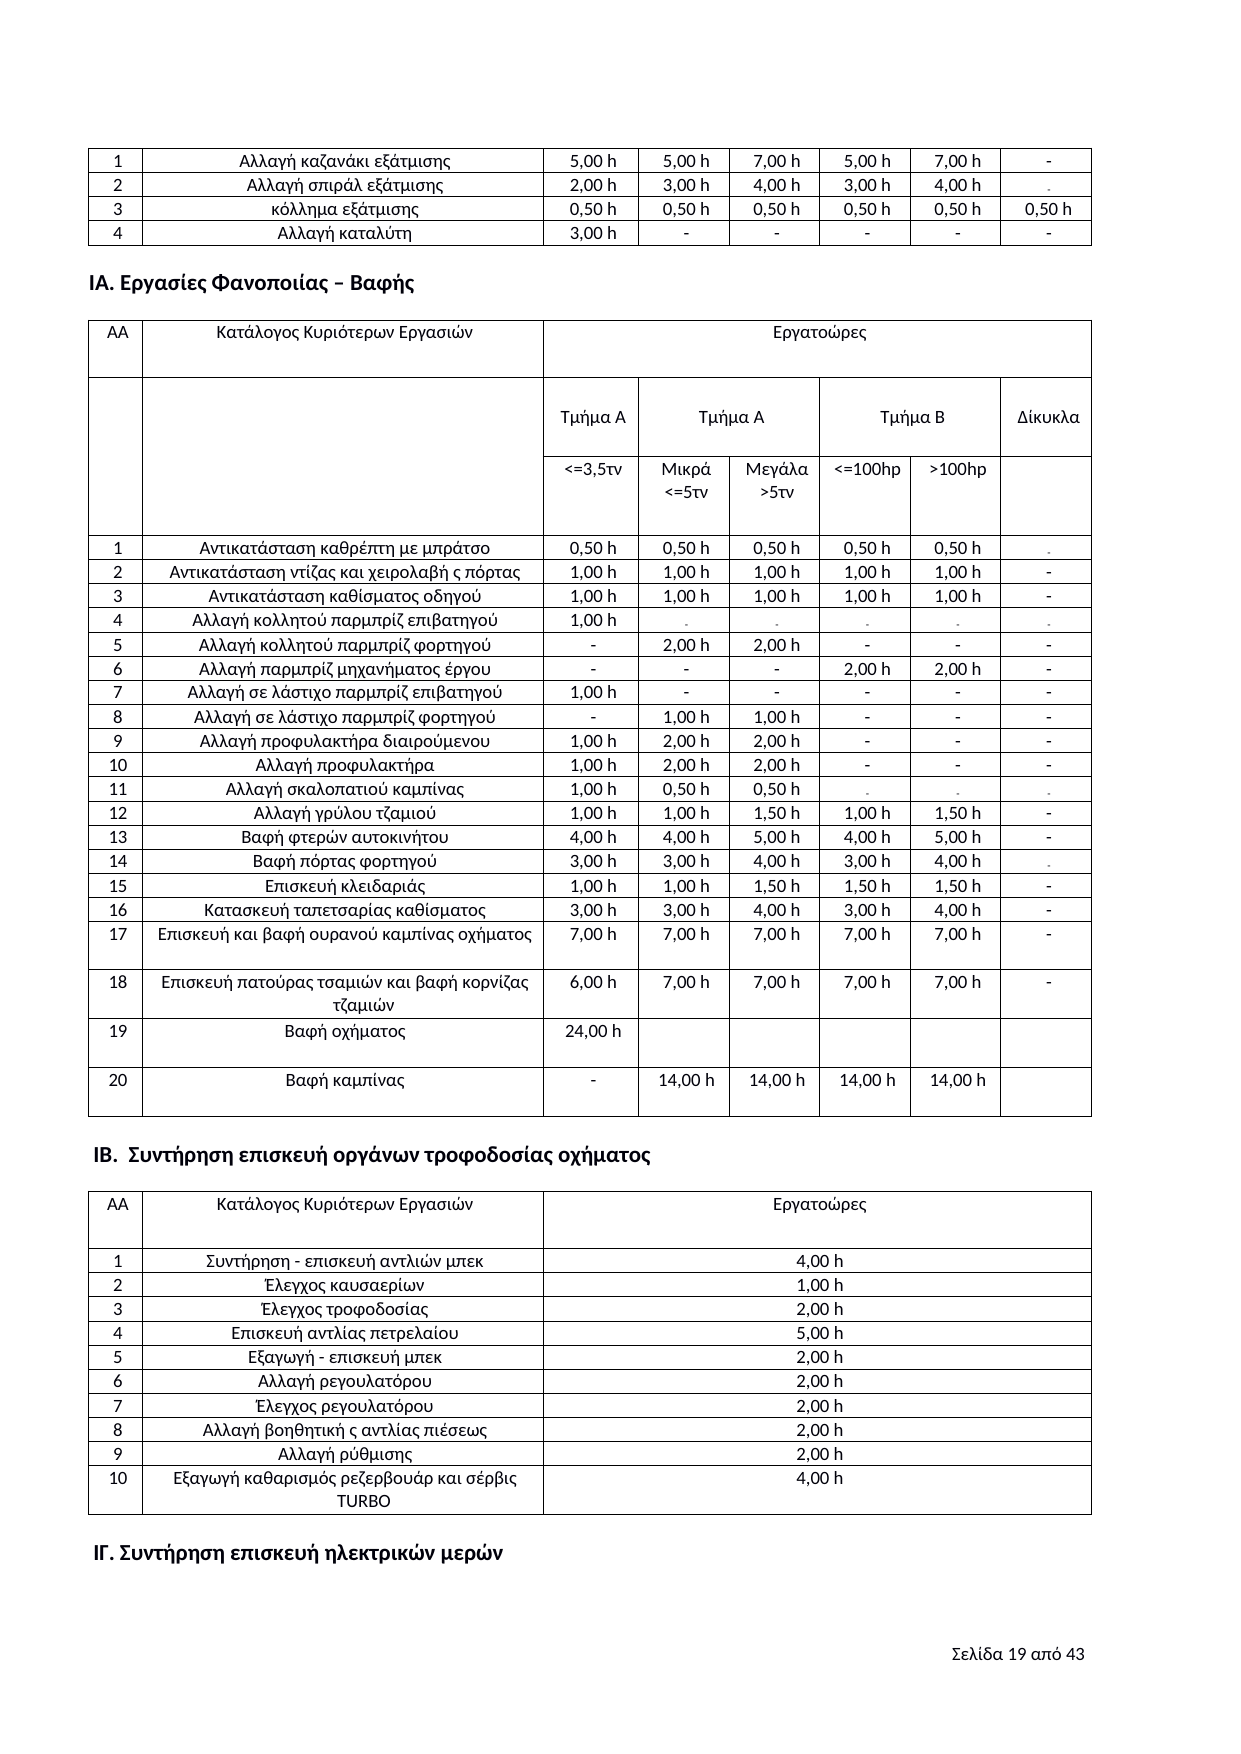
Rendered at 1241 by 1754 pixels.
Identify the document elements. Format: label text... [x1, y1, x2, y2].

table_cell 5,00 h [544, 1322, 1091, 1344]
table_cell 0,50 h [544, 197, 638, 220]
table_cell - [544, 1068, 638, 1116]
table_cell Επισκευή αντλίας πετρελαίου [143, 1322, 543, 1344]
table_cell 9 [89, 729, 142, 752]
table_cell Βαφή οχήματος [143, 1019, 543, 1067]
table_cell - [820, 753, 910, 776]
table_cell 1,00 h [820, 584, 910, 607]
table_cell 7,00 h [730, 922, 819, 969]
table_cell 0,50 h [911, 197, 1000, 220]
table_cell 7,00 h [820, 922, 910, 969]
table_cell - [1001, 149, 1091, 172]
table_cell 2,00 h [730, 633, 819, 656]
table_cell 9 [89, 1442, 142, 1465]
table_cell 20 [89, 1068, 142, 1116]
table_cell - [820, 705, 910, 728]
table_cell 3,00 h [544, 850, 638, 873]
table_cell - [911, 681, 1000, 704]
table_cell 7,00 h [730, 149, 819, 172]
table_cell 1,00 h [544, 560, 638, 583]
table_cell - [1001, 753, 1091, 776]
table_cell 2 [89, 173, 142, 196]
table_cell - [639, 608, 729, 632]
table_cell - [1001, 584, 1091, 607]
table_cell 5 [89, 633, 142, 656]
table_cell - [730, 608, 819, 632]
table_cell - [544, 657, 638, 680]
table_cell 14,00 h [730, 1068, 819, 1116]
table_cell Αλλαγή προφυλακτήρα διαιρούμενου [143, 729, 543, 752]
table_cell 0,50 h [639, 777, 729, 801]
table_cell 1,00 h [544, 777, 638, 801]
table_cell 3,00 h [820, 850, 910, 873]
table_cell 0,50 h [730, 777, 819, 801]
table_cell 4,00 h [730, 173, 819, 196]
table_header Κατάλογος Κυριότερων Εργασιών [143, 1192, 543, 1248]
table_cell 2 [89, 560, 142, 583]
table_cell 1,50 h [820, 874, 910, 897]
table_cell 18 [89, 970, 142, 1018]
table_cell Τμήμα Α [639, 378, 819, 456]
table_cell - [1001, 681, 1091, 704]
table_cell 1,00 h [639, 584, 729, 607]
table_cell 7,00 h [544, 922, 638, 969]
table_cell Επισκευή πατούρας τσαμιών και βαφή κορνίζας τζαμιών [143, 970, 543, 1018]
table_header Κατάλογος Κυριότερων Εργασιών [143, 321, 543, 377]
table_cell Βαφή καμπίνας [143, 1068, 543, 1116]
table_cell <=100hp [820, 457, 910, 535]
table_cell 3,00 h [544, 221, 638, 244]
table_cell 4,00 h [544, 1466, 1091, 1514]
table_cell 3 [89, 1297, 142, 1321]
table_cell Κατασκευή ταπετσαρίας καθίσματος [143, 898, 543, 921]
table_cell - [911, 753, 1000, 776]
table_cell 2,00 h [911, 657, 1000, 680]
table_cell 6 [89, 657, 142, 680]
table_cell 3,00 h [639, 898, 729, 921]
text ΙΓ. Συντήρηση επισκευή ηλεκτρικών μερών [93, 1538, 1122, 1566]
table_cell [730, 1019, 819, 1067]
table_cell 1,00 h [820, 560, 910, 583]
table_cell 7,00 h [911, 149, 1000, 172]
table_cell 7,00 h [911, 922, 1000, 969]
table_cell - [911, 705, 1000, 728]
table_cell 1,00 h [544, 608, 638, 632]
table_cell 2,00 h [639, 633, 729, 656]
table_cell 8 [89, 705, 142, 728]
table_cell 4,00 h [730, 850, 819, 873]
table_cell 0,50 h [911, 536, 1000, 559]
table_cell - [1001, 536, 1091, 559]
table_cell 2,00 h [544, 173, 638, 196]
table_cell 1,00 h [639, 874, 729, 897]
table_cell Αλλαγή παρμπρίζ μηχανήματος έργου [143, 657, 543, 680]
table_cell Αλλαγή ρύθμισης [143, 1442, 543, 1465]
table_cell - [639, 221, 729, 244]
table_cell Αλλαγή κολλητού παρμπρίζ επιβατηγού [143, 608, 543, 632]
table_cell 4,00 h [820, 826, 910, 848]
table_cell 10 [89, 753, 142, 776]
table_header ΑΑ [89, 1192, 142, 1248]
table_cell - [1001, 922, 1091, 969]
table_cell - [820, 729, 910, 752]
table_cell [143, 378, 543, 535]
table_cell - [820, 608, 910, 632]
table_cell 1,50 h [911, 802, 1000, 824]
table_cell Αλλαγή καζανάκι εξάτμισης [143, 149, 543, 172]
table_header Εργατοώρες [544, 1192, 1091, 1248]
table_cell 5,00 h [730, 826, 819, 848]
table_cell 1,00 h [544, 1273, 1091, 1296]
table_cell Αλλαγή σε λάστιχο παρμπρίζ φορτηγού [143, 705, 543, 728]
table_cell 1,00 h [820, 802, 910, 824]
table_cell 1,00 h [730, 705, 819, 728]
table_cell 5 [89, 1346, 142, 1368]
table_cell - [911, 608, 1000, 632]
table_cell 0,50 h [639, 536, 729, 559]
table_cell 19 [89, 1019, 142, 1067]
table_cell - [911, 777, 1000, 801]
table_cell 6 [89, 1370, 142, 1393]
table_cell - [1001, 633, 1091, 656]
table_cell 4 [89, 608, 142, 632]
table_cell - [1001, 850, 1091, 873]
table_cell - [544, 705, 638, 728]
table_cell Αλλαγή σκαλοπατιού καμπίνας [143, 777, 543, 801]
table_cell - [1001, 560, 1091, 583]
table_cell 24,00 h [544, 1019, 638, 1067]
table_cell 7,00 h [820, 970, 910, 1018]
table_cell 5,00 h [820, 149, 910, 172]
table_cell 4 [89, 1322, 142, 1344]
table_cell - [1001, 874, 1091, 897]
table_cell 0,50 h [820, 197, 910, 220]
table_cell 16 [89, 898, 142, 921]
table_cell Εξαγωγή καθαρισμός ρεζερβουάρ και σέρβις TURBO [143, 1466, 543, 1514]
table_cell - [730, 221, 819, 244]
table_cell 1,00 h [544, 753, 638, 776]
table_cell - [911, 221, 1000, 244]
table_cell 2,00 h [544, 1418, 1091, 1441]
table_cell 17 [89, 922, 142, 969]
table_cell Μικρά <=5τν [639, 457, 729, 535]
table_cell - [1001, 173, 1091, 196]
table_cell - [1001, 826, 1091, 848]
table_cell - [911, 633, 1000, 656]
table_cell 13 [89, 826, 142, 848]
table_cell - [544, 633, 638, 656]
table_cell - [1001, 777, 1091, 801]
table_cell 3 [89, 197, 142, 220]
table_cell 2,00 h [544, 1370, 1091, 1393]
table_cell 3,00 h [544, 898, 638, 921]
table_cell - [1001, 221, 1091, 244]
table_cell - [1001, 802, 1091, 824]
table_cell <=3,5τν [544, 457, 638, 535]
table_cell 4,00 h [911, 173, 1000, 196]
table_cell Αντικατάσταση καθίσματος οδηγού [143, 584, 543, 607]
table_cell 2,00 h [544, 1442, 1091, 1465]
table_cell 1,00 h [730, 584, 819, 607]
table_cell Αντικατάσταση ντίζας και χειρολαβή ς πόρτας [143, 560, 543, 583]
table_header ΑΑ [89, 321, 142, 377]
table_cell 1 [89, 536, 142, 559]
table_cell 4 [89, 221, 142, 244]
table_header Εργατοώρες [544, 321, 1091, 377]
table_cell 1 [89, 1249, 142, 1272]
table_cell 1,00 h [544, 584, 638, 607]
table_cell Αλλαγή ρεγουλατόρου [143, 1370, 543, 1393]
table_cell 1,00 h [911, 584, 1000, 607]
table_cell 3,00 h [639, 173, 729, 196]
table_cell - [820, 777, 910, 801]
table_cell 1 [89, 149, 142, 172]
table_cell 2,00 h [544, 1394, 1091, 1417]
table_cell 7 [89, 1394, 142, 1417]
table_cell 1,00 h [639, 560, 729, 583]
table_cell 0,50 h [730, 536, 819, 559]
table_cell Αλλαγή σε λάστιχο παρμπρίζ επιβατηγού [143, 681, 543, 704]
table_cell 0,50 h [639, 197, 729, 220]
table_cell Αλλαγή προφυλακτήρα [143, 753, 543, 776]
table_cell 1,00 h [639, 802, 729, 824]
table_cell 7,00 h [911, 970, 1000, 1018]
table_cell 2,00 h [730, 753, 819, 776]
table_cell Έλεγχος ρεγουλατόρου [143, 1394, 543, 1417]
table_cell 4,00 h [544, 1249, 1091, 1272]
table_cell Αλλαγή καταλύτη [143, 221, 543, 244]
table_cell 15 [89, 874, 142, 897]
table_cell Μεγάλα >5τν [730, 457, 819, 535]
table_cell 11 [89, 777, 142, 801]
table_cell 6,00 h [544, 970, 638, 1018]
table_cell Αλλαγή γρύλου τζαμιού [143, 802, 543, 824]
table_cell 2,00 h [544, 1297, 1091, 1321]
table_cell Επισκευή και βαφή ουρανού καμπίνας οχήματος [143, 922, 543, 969]
table_cell [1001, 1068, 1091, 1116]
table_cell 0,50 h [1001, 197, 1091, 220]
table_cell 3,00 h [820, 173, 910, 196]
table_cell [1001, 457, 1091, 535]
table_cell >100hp [911, 457, 1000, 535]
table_cell - [1001, 970, 1091, 1018]
table_cell 4,00 h [730, 898, 819, 921]
table_cell - [1001, 705, 1091, 728]
table_cell Συντήρηση - επισκευή αντλιών μπεκ [143, 1249, 543, 1272]
table_cell 0,50 h [730, 197, 819, 220]
table_cell Εξαγωγή - επισκευή μπεκ [143, 1346, 543, 1368]
table_cell 14,00 h [911, 1068, 1000, 1116]
table_cell - [639, 657, 729, 680]
table_cell Επισκευή κλειδαριάς [143, 874, 543, 897]
table_cell - [730, 657, 819, 680]
table_cell 0,50 h [820, 536, 910, 559]
table_cell - [639, 681, 729, 704]
table_cell 14 [89, 850, 142, 873]
table_cell 10 [89, 1466, 142, 1514]
text ΙΒ. Συντήρηση επισκευή οργάνων τροφοδοσίας οχήματος [93, 1140, 1122, 1168]
table_cell - [1001, 729, 1091, 752]
table_cell Βαφή πόρτας φορτηγού [143, 850, 543, 873]
table_cell 1,50 h [730, 874, 819, 897]
table_cell 5,00 h [639, 149, 729, 172]
table_cell 3 [89, 584, 142, 607]
table_cell - [1001, 608, 1091, 632]
table_cell - [730, 681, 819, 704]
table_cell Τμήμα Α [544, 378, 638, 456]
table_cell Δίκυκλα [1001, 378, 1091, 456]
table_cell 4,00 h [911, 850, 1000, 873]
table_cell [911, 1019, 1000, 1067]
table_cell Βαφή φτερών αυτοκινήτου [143, 826, 543, 848]
table_cell - [911, 729, 1000, 752]
table_cell 5,00 h [911, 826, 1000, 848]
table_cell 4,00 h [544, 826, 638, 848]
table_cell 1,00 h [911, 560, 1000, 583]
table_cell 1,50 h [911, 874, 1000, 897]
table_cell 0,50 h [544, 536, 638, 559]
table_cell 1,00 h [730, 560, 819, 583]
table_cell [639, 1019, 729, 1067]
table_cell Αλλαγή σπιράλ εξάτμισης [143, 173, 543, 196]
text ΙΑ. Ερyασίες Φανοποιίας – Βαφής [89, 268, 1122, 297]
table_cell 4,00 h [639, 826, 729, 848]
table_cell Έλεγχος καυσαερίων [143, 1273, 543, 1296]
table_cell 7,00 h [639, 970, 729, 1018]
table_cell - [820, 633, 910, 656]
table_cell 3,00 h [639, 850, 729, 873]
table_cell 7,00 h [639, 922, 729, 969]
table_cell - [1001, 898, 1091, 921]
table_cell Έλεγχος τροφοδοσίας [143, 1297, 543, 1321]
table_cell 2,00 h [544, 1346, 1091, 1368]
table_cell 12 [89, 802, 142, 824]
table_cell 3,00 h [820, 898, 910, 921]
table_cell 2,00 h [820, 657, 910, 680]
table_cell [1001, 1019, 1091, 1067]
table_cell - [820, 681, 910, 704]
table_cell Αλλαγή βοηθητική ς αντλίας πιέσεως [143, 1418, 543, 1441]
table_cell 7 [89, 681, 142, 704]
table_cell κόλλημα εξάτμισης [143, 197, 543, 220]
table_cell 4,00 h [911, 898, 1000, 921]
table_cell [89, 378, 142, 535]
table_cell 1,50 h [730, 802, 819, 824]
table_cell 5,00 h [544, 149, 638, 172]
table_cell - [1001, 657, 1091, 680]
table_cell Τμήμα Β [820, 378, 1000, 456]
table_cell 1,00 h [544, 874, 638, 897]
table_cell [820, 1019, 910, 1067]
table_cell 14,00 h [639, 1068, 729, 1116]
table_cell 1,00 h [639, 705, 729, 728]
table_cell 1,00 h [544, 802, 638, 824]
table_cell 14,00 h [820, 1068, 910, 1116]
table_cell - [820, 221, 910, 244]
table_cell Αντικατάσταση καθρέπτη με μπράτσο [143, 536, 543, 559]
table_cell 2 [89, 1273, 142, 1296]
table_cell 2,00 h [639, 729, 729, 752]
table_cell Αλλαγή κολλητού παρμπρίζ φορτηγού [143, 633, 543, 656]
table_cell 1,00 h [544, 729, 638, 752]
table_cell 2,00 h [730, 729, 819, 752]
table_cell 8 [89, 1418, 142, 1441]
table_cell 1,00 h [544, 681, 638, 704]
table_cell 2,00 h [639, 753, 729, 776]
table_cell 7,00 h [730, 970, 819, 1018]
